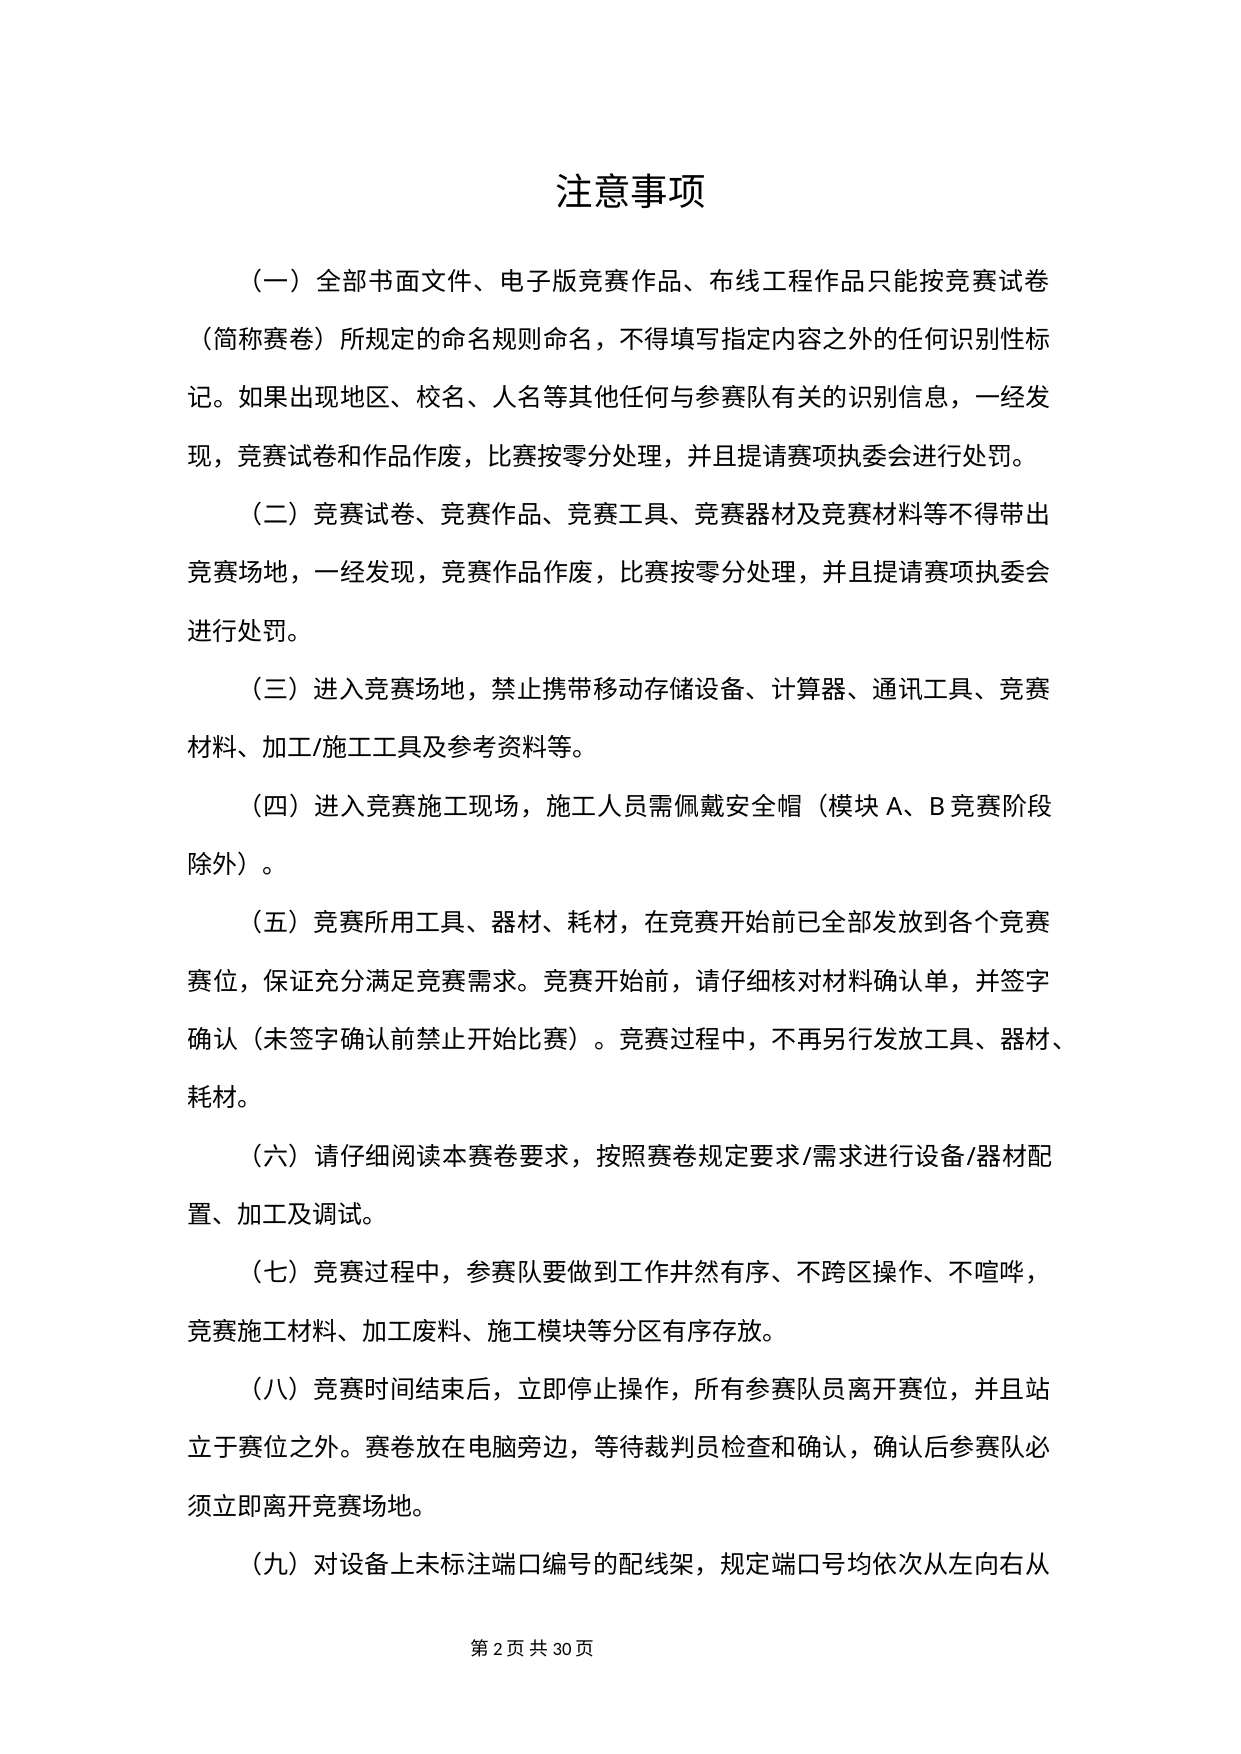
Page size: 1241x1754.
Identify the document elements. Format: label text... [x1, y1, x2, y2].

text （七）竞赛过程中，参赛队要做到工作井然有序、不跨区操作、不喧哗，竞赛施工材料、加工废料、施工模块等分区有序存放。 [187, 1235, 1053, 1352]
text （五）竞赛所用工具、器材、耗材，在竞赛开始前已全部发放到各个竞赛赛位，保证充分满足竞赛需求。竞赛开始前，请仔细核对材料确认单，并签字确认（未签字确认前禁止开始比赛）。竞赛过程中，不再另行发放工具、器材、耗材。 [187, 885, 1053, 1118]
text 注意事项 [187, 162, 1053, 216]
text （一）全部书面文件、电子版竞赛作品、布线工程作品只能按竞赛试卷（简称赛卷）所规定的命名规则命名，不得填写指定内容之外的任何识别性标记。如果出现地区、校名、人名等其他任何与参赛队有关的识别信息，一经发现，竞赛试卷和作品作废，比赛按零分处理，并且提请赛项执委会进行处罚。 [187, 243, 1053, 477]
text （四）进入竞赛施工现场，施工人员需佩戴安全帽（模块A、B竞赛阶段除外）。 [187, 768, 1053, 885]
text （六）请仔细阅读本赛卷要求，按照赛卷规定要求/需求进行设备/器材配置、加工及调试。 [187, 1118, 1053, 1235]
text （三）进入竞赛场地，禁止携带移动存储设备、计算器、通讯工具、竞赛材料、加工/施工工具及参考资料等。 [187, 652, 1053, 768]
text （八）竞赛时间结束后，立即停止操作，所有参赛队员离开赛位，并且站立于赛位之外。赛卷放在电脑旁边，等待裁判员检查和确认，确认后参赛队必须立即离开竞赛场地。 [187, 1352, 1053, 1527]
text （二）竞赛试卷、竞赛作品、竞赛工具、竞赛器材及竞赛材料等不得带出竞赛场地，一经发现，竞赛作品作废，比赛按零分处理，并且提请赛项执委会进行处罚。 [187, 477, 1053, 652]
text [187, 1527, 1053, 1585]
